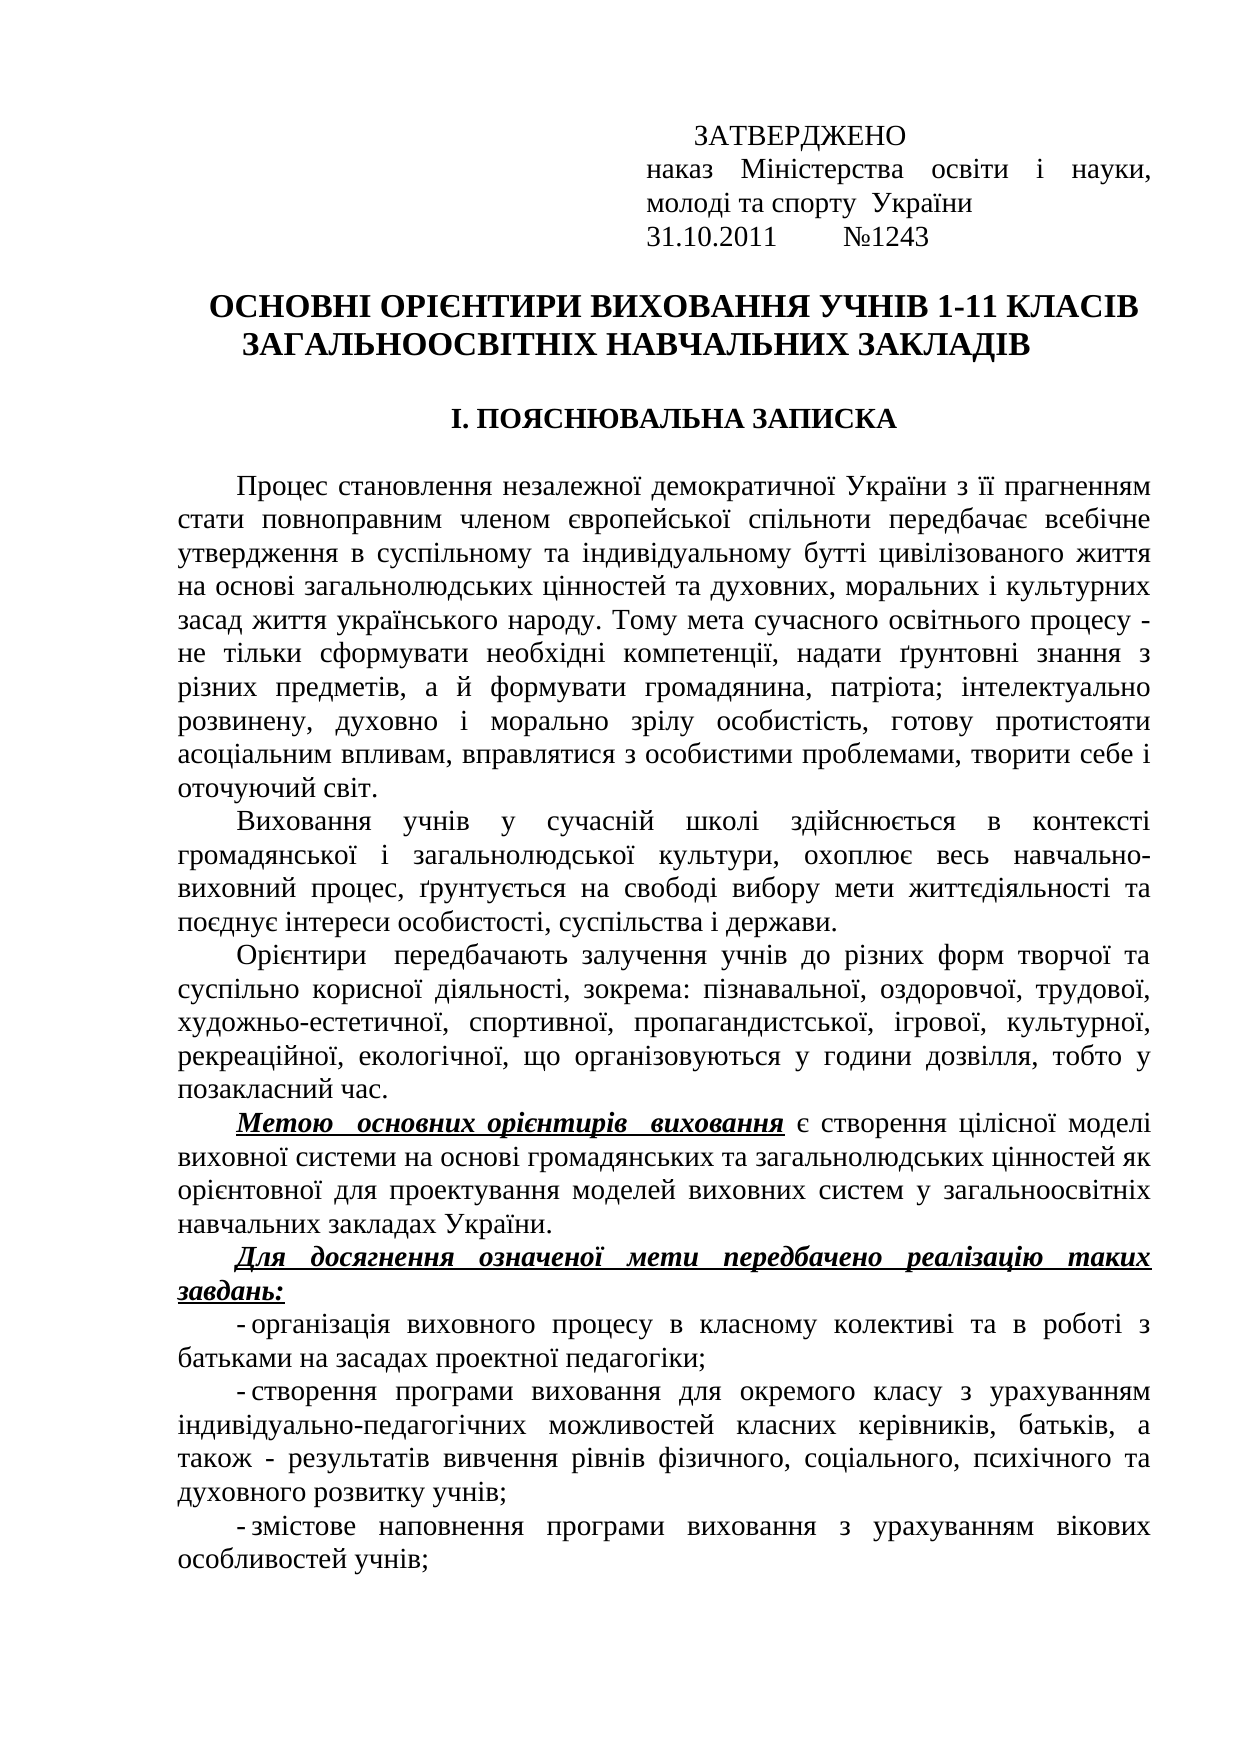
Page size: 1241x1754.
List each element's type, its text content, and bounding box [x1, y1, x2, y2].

text І. ПОЯСНЮВАЛЬНА ЗАПИСКА [121, 401, 1152, 434]
list змістове наповнення програми виховання з урахуванням вікових особливостей учнів; [177, 1508, 1152, 1575]
text 31.10.2011 №1243 [646, 219, 1152, 252]
text Процес становлення незалежної демократичної України з її прагненням стати повноправним членом європейської спільноти передбачає всебічне утвердження в суспільному та індивідуальному бутті цивілізованого життя на основі загальнолюдських цінностей та духовних, моральних і культурних засад життя українського народу. Тому мета сучасного освітнього процесу - не тільки сформувати необхідні компетенції, надати ґрунтовні знання з різних предметів, а й формувати громадянина, патріота; інтелектуально розвинену, духовно і морально зрілу особистість, готову протистояти асоціальним впливам, вправлятися з особистими проблемами, творити себе і оточуючий світ. [177, 468, 1152, 803]
text ЗАТВЕРДЖЕНО [646, 118, 1152, 152]
text наказ Міністерства освіти і науки, молоді та спорту України [646, 152, 1152, 219]
text Орієнтири передбачають залучення учнів до різних форм творчої та суспільно корисної діяльності, зокрема: пізнавальної, оздоровчої, трудової, художньо-естетичної, спортивної, пропагандистської, ігрової, культурної, рекреаційної, екологічної, що організовуються у години дозвілля, тобто у позакласний час. [177, 937, 1152, 1105]
text Для досягнення означеної мети передбачено реалізацію таких завдань: [177, 1239, 1152, 1306]
list організація виховного процесу в класному колективі та в роботі з батьками на засадах проектної педагогіки; [177, 1306, 1152, 1373]
list створення програми виховання для окремого класу з урахуванням індивідуально-педагогічних можливостей класних керівників, батьків, а також - результатів вивчення рівнів фізичного, соціального, психічного та духовного розвитку учнів; [177, 1373, 1152, 1508]
text Метою основних орієнтирів виховання є створення цілісної моделі виховної системи на основі громадянських та загальнолюдських цінностей як орієнтовної для проектування моделей виховних систем у загальноосвітніх навчальних закладах України. [177, 1105, 1152, 1239]
text Виховання учнів у сучасній школі здійснюється в контексті громадянської і загальнолюдської культури, охоплює весь навчально-виховний процес, ґрунтується на свободі вибору мети життєдіяльності та поєднує інтереси особистості, суспільства і держави. [177, 803, 1152, 937]
text ОСНОВНІ ОРІЄНТИРИ ВИХОВАННЯ УЧНІВ 1-11 КЛАСІВ ЗАГАЛЬНООСВІТНІХ НАВЧАЛЬНИХ ЗАКЛАДІВ [121, 286, 1152, 362]
